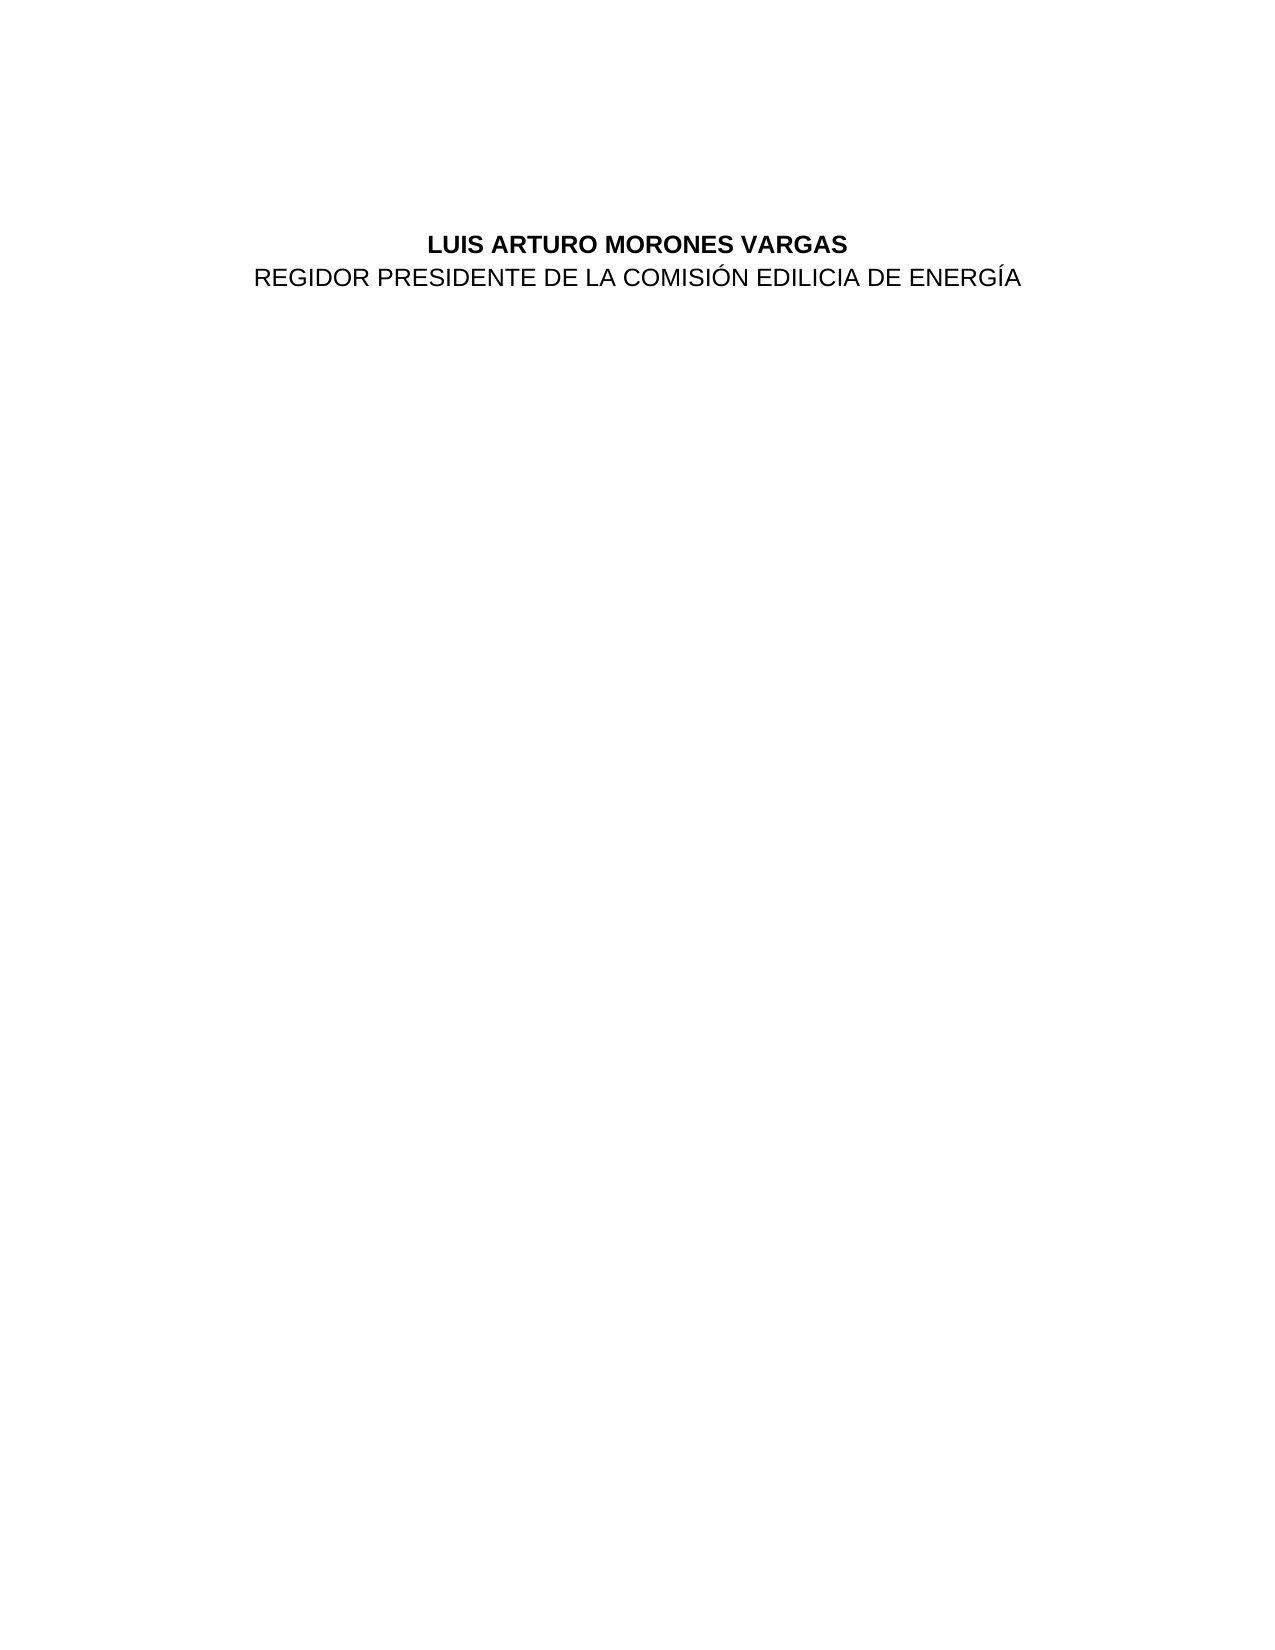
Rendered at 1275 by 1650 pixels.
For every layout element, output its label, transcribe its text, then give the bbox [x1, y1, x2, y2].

text LUIS ARTURO MORONES VARGAS [177, 230, 1098, 259]
text REGIDOR PRESIDENTE DE LA COMISIÓN EDILICIA DE ENERGÍA [177, 263, 1098, 292]
